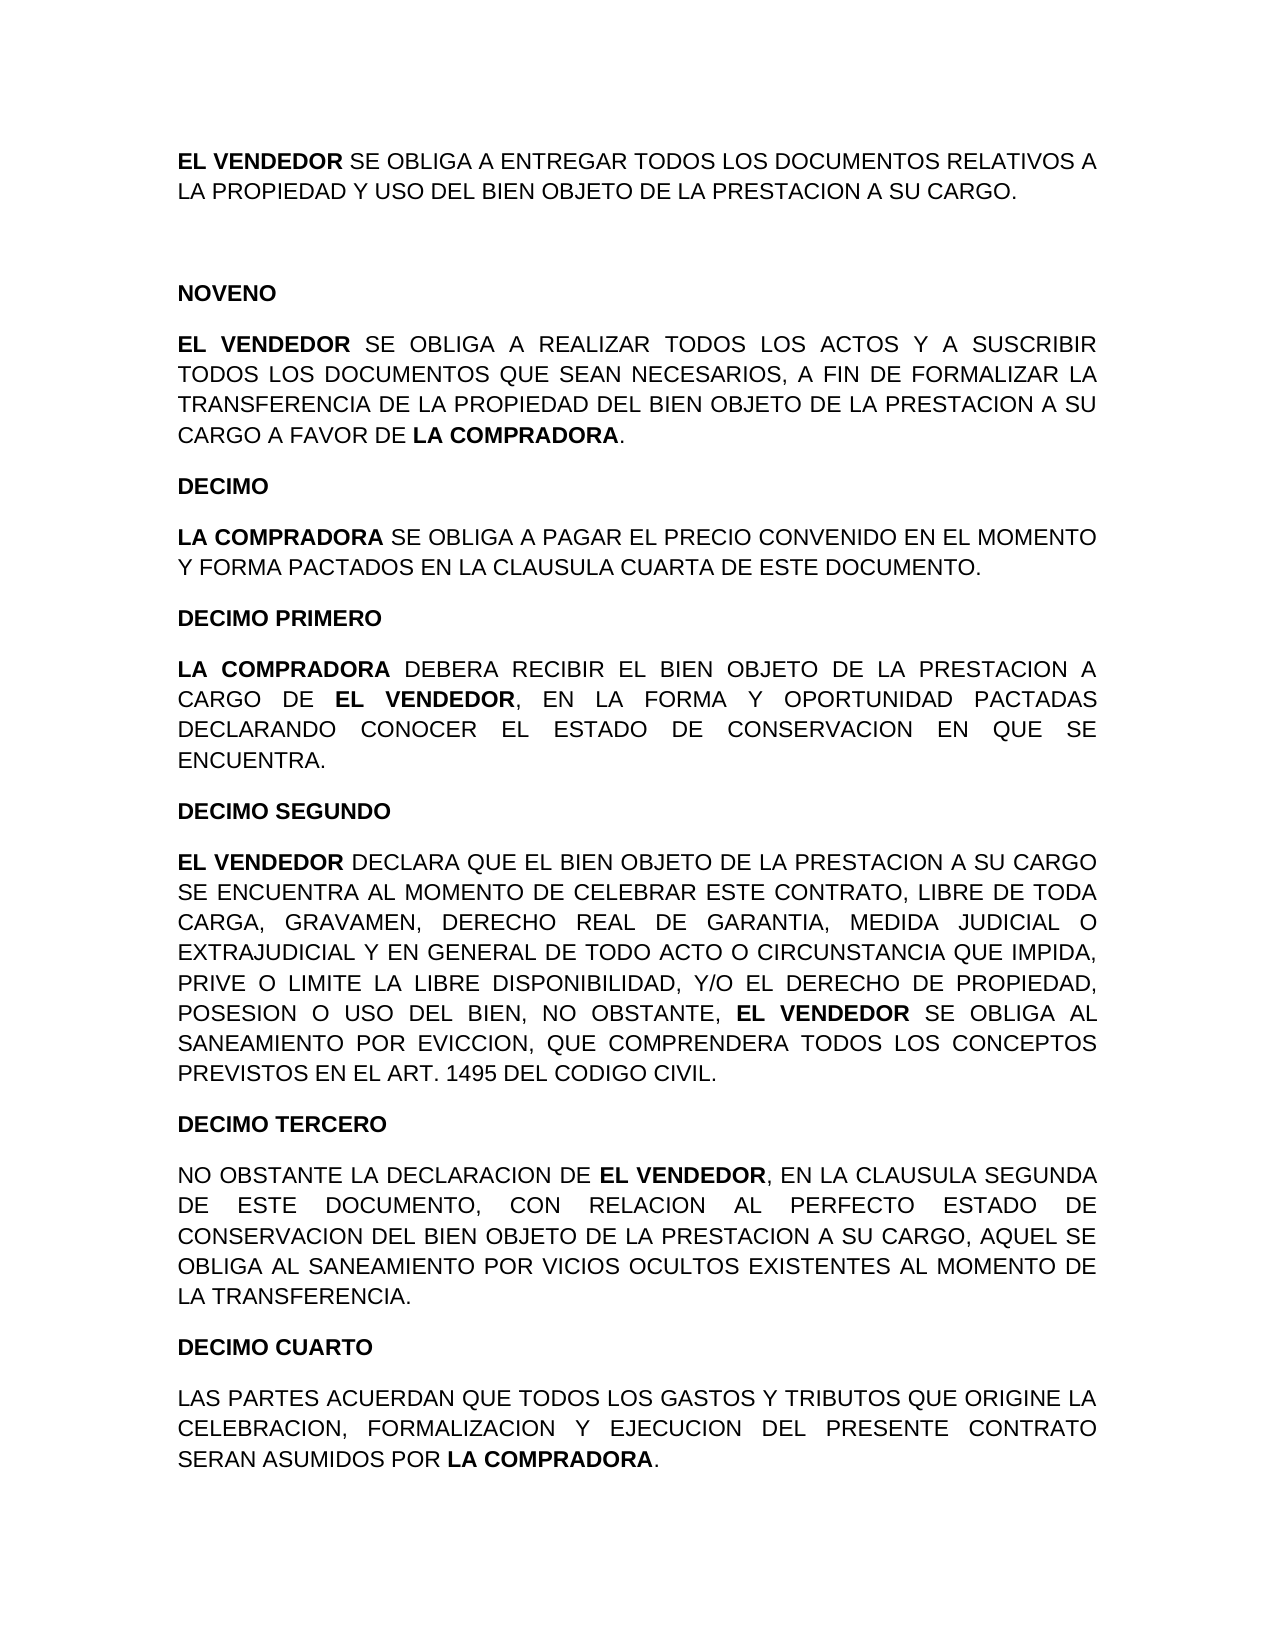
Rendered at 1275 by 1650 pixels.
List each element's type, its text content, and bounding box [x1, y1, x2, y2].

text LA COMPRADORA DEBERA RECIBIR EL BIEN OBJETO DE LA PRESTACION A CARGO DE EL VENDEDOR, EN LA FORMA Y OPORTUNIDAD PACTADAS DECLARANDO CONOCER EL ESTADO DE CONSERVACION EN QUE SE ENCUENTRA. [177, 656, 1098, 773]
text EL VENDEDOR SE OBLIGA A ENTREGAR TODOS LOS DOCUMENTOS RELATIVOS A LA PROPIEDAD Y USO DEL BIEN OBJETO DE LA PRESTACION A SU CARGO. [177, 148, 1098, 204]
text DECIMO SEGUNDO [177, 798, 1098, 824]
text LA COMPRADORA SE OBLIGA A PAGAR EL PRECIO CONVENIDO EN EL MOMENTO Y FORMA PACTADOS EN LA CLAUSULA CUARTA DE ESTE DOCUMENTO. [177, 524, 1098, 580]
text DECIMO TERCERO [177, 1111, 1098, 1137]
text DECIMO [177, 473, 1098, 499]
text NO OBSTANTE LA DECLARACION DE EL VENDEDOR, EN LA CLAUSULA SEGUNDA DE ESTE DOCUMENTO, CON RELACION AL PERFECTO ESTADO DE CONSERVACION DEL BIEN OBJETO DE LA PRESTACION A SU CARGO, AQUEL SE OBLIGA AL SANEAMIENTO POR VICIOS OCULTOS EXISTENTES AL MOMENTO DE LA TRANSFERENCIA. [177, 1162, 1098, 1309]
text EL VENDEDOR DECLARA QUE EL BIEN OBJETO DE LA PRESTACION A SU CARGO SE ENCUENTRA AL MOMENTO DE CELEBRAR ESTE CONTRATO, LIBRE DE TODA CARGA, GRAVAMEN, DERECHO REAL DE GARANTIA, MEDIDA JUDICIAL O EXTRAJUDICIAL Y EN GENERAL DE TODO ACTO O CIRCUNSTANCIA QUE IMPIDA, PRIVE O LIMITE LA LIBRE DISPONIBILIDAD, Y/O EL DERECHO DE PROPIEDAD, POSESION O USO DEL BIEN, NO OBSTANTE, EL VENDEDOR SE OBLIGA AL SANEAMIENTO POR EVICCION, QUE COMPRENDERA TODOS LOS CONCEPTOS PREVISTOS EN EL ART. 1495 DEL CODIGO CIVIL. [177, 849, 1098, 1086]
text LAS PARTES ACUERDAN QUE TODOS LOS GASTOS Y TRIBUTOS QUE ORIGINE LA CELEBRACION, FORMALIZACION Y EJECUCION DEL PRESENTE CONTRATO SERAN ASUMIDOS POR LA COMPRADORA. [177, 1385, 1098, 1472]
text EL VENDEDOR SE OBLIGA A REALIZAR TODOS LOS ACTOS Y A SUSCRIBIR TODOS LOS DOCUMENTOS QUE SEAN NECESARIOS, A FIN DE FORMALIZAR LA TRANSFERENCIA DE LA PROPIEDAD DEL BIEN OBJETO DE LA PRESTACION A SU CARGO A FAVOR DE LA COMPRADORA. [177, 331, 1098, 448]
text DECIMO CUARTO [177, 1334, 1098, 1360]
text DECIMO PRIMERO [177, 605, 1098, 631]
text NOVENO [177, 280, 1098, 306]
